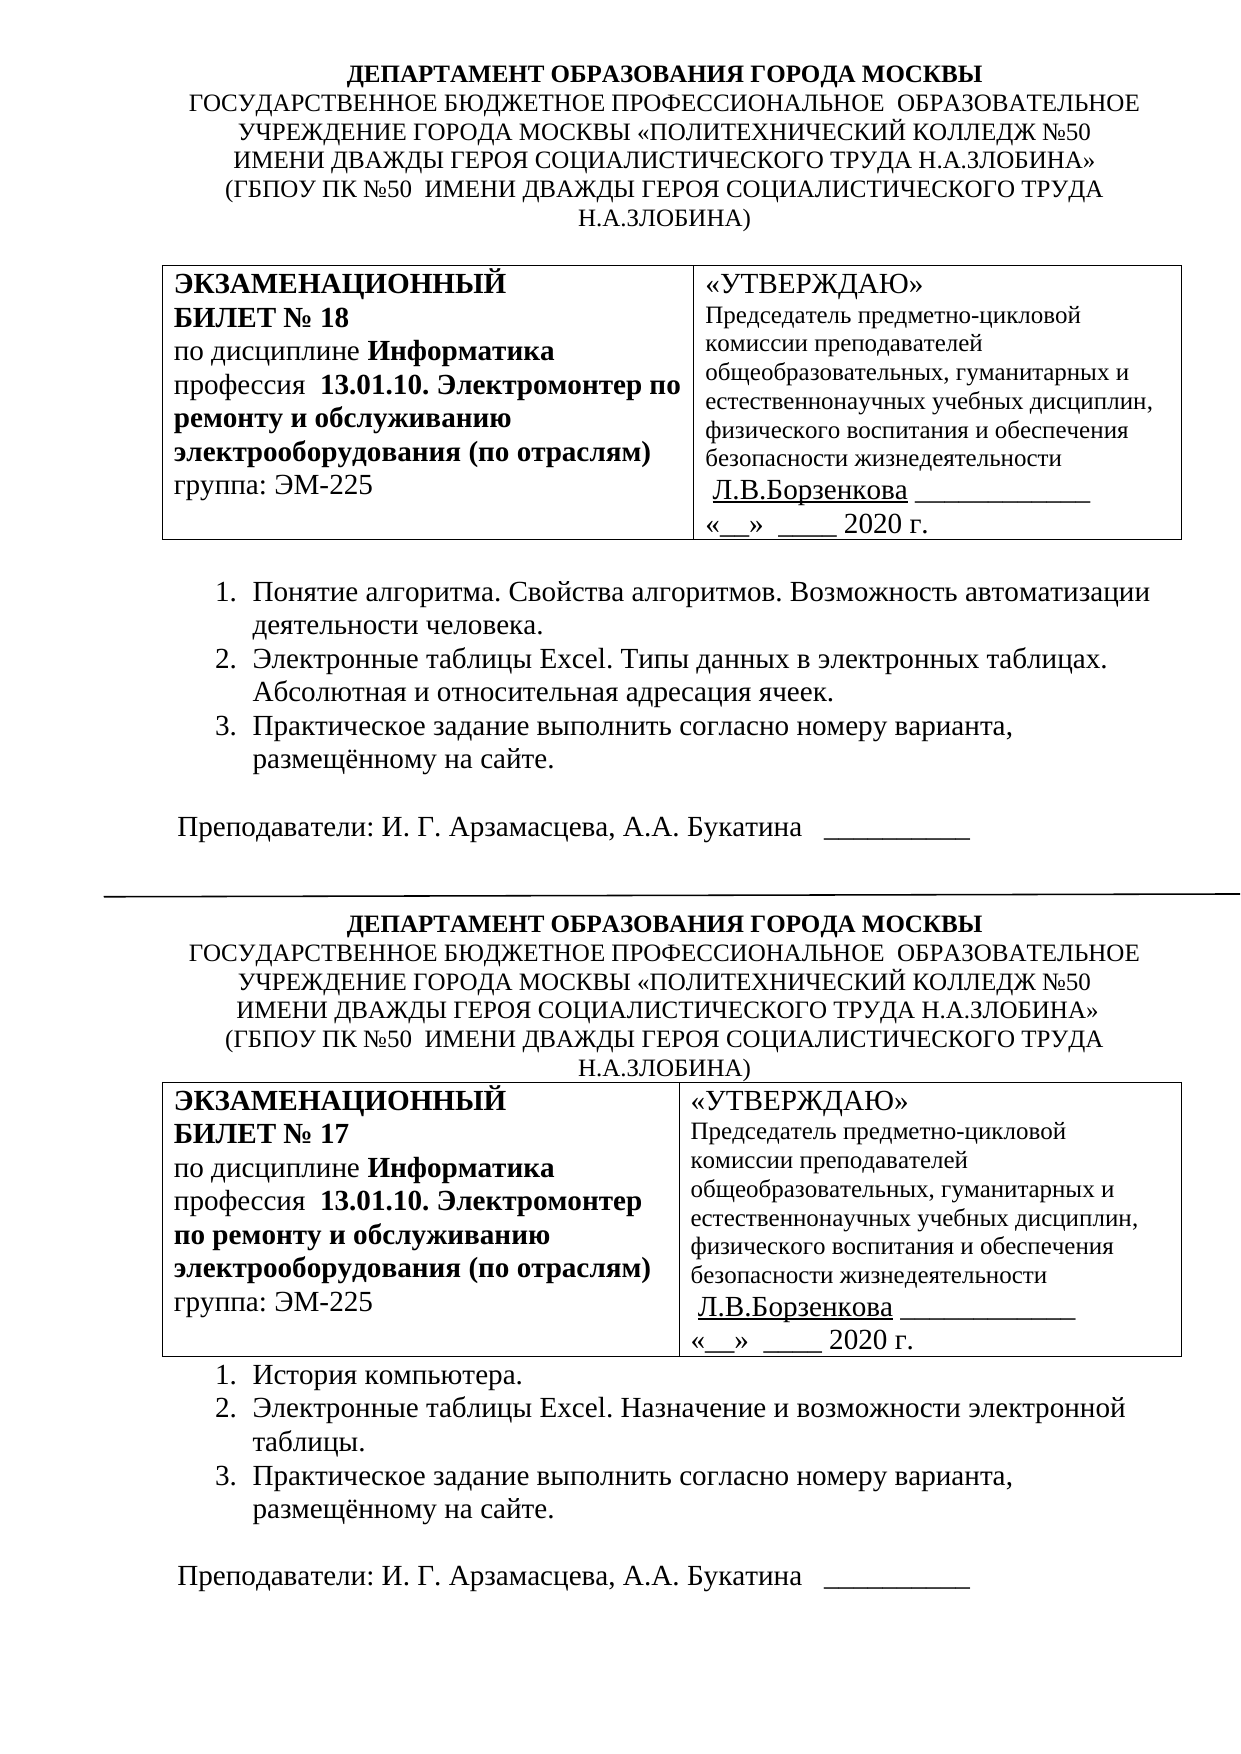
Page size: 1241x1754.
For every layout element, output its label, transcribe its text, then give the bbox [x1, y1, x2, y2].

text Преподаватели: И. Г. Арзамасцева, А.А. Букатина __________ [177, 1558, 1152, 1592]
table_header ЭКЗАМЕНАЦИОННЫЙ БИЛЕТ № 18 по дисциплине Информатика профессия 13.01.10. Электромонтер по ремонту и обслуживанию электрооборудования (по отраслям) группа: ЭМ-225 [163, 266, 693, 539]
text УЧРЕЖДЕНИЕ ГОРОДА МОСКВЫ «ПОЛИТЕХНИЧЕСКИЙ КОЛЛЕДЖ №50 [177, 117, 1152, 145]
list Понятие алгоритма. Свойства алгоритмов. Возможность автоматизации деятельности человека. [215, 574, 1152, 641]
text ИМЕНИ ДВАЖДЫ ГЕРОЯ СОЦИАЛИСТИЧЕСКОГО ТРУДА Н.А.ЗЛОБИНА» [177, 145, 1152, 174]
list Практическое задание выполнить согласно номеру варианта, размещённому на сайте. [215, 1458, 1152, 1525]
table_header ЭКЗАМЕНАЦИОННЫЙ БИЛЕТ № 17 по дисциплине Информатика профессия 13.01.10. Электромонтер по ремонту и обслуживанию электрооборудования (по отраслям) группа: ЭМ-225 [163, 1083, 679, 1356]
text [177, 59, 1152, 88]
list Электронные таблицы Excel. Назначение и возможности электронной таблицы. [215, 1391, 1152, 1458]
text ГОСУДАРСТВЕННОЕ БЮДЖЕТНОЕ ПРОФЕССИОНАЛЬНОЕ ОБРАЗОВАТЕЛЬНОЕ [177, 938, 1152, 967]
text ГОСУДАРСТВЕННОЕ БЮДЖЕТНОЕ ПРОФЕССИОНАЛЬНОЕ ОБРАЗОВАТЕЛЬНОЕ [177, 88, 1152, 117]
list История компьютера. [215, 1357, 1152, 1391]
text ДЕПАРТАМЕНТ ОБРАЗОВАНИЯ ГОРОДА МОСКВЫ [177, 909, 1152, 938]
text УЧРЕЖДЕНИЕ ГОРОДА МОСКВЫ «ПОЛИТЕХНИЧЕСКИЙ КОЛЛЕДЖ №50 [177, 967, 1152, 996]
text (ГБПОУ ПК №50 ИМЕНИ ДВАЖДЫ ГЕРОЯ СОЦИАЛИСТИЧЕСКОГО ТРУДА Н.А.ЗЛОБИНА) [177, 174, 1152, 232]
text ИМЕНИ ДВАЖДЫ ГЕРОЯ СОЦИАЛИСТИЧЕСКОГО ТРУДА Н.А.ЗЛОБИНА» [177, 996, 1152, 1024]
list Электронные таблицы Excel. Типы данных в электронных таблицах. Абсолютная и относительная адресация ячеек. [215, 641, 1152, 708]
list Практическое задание выполнить согласно номеру варианта, размещённому на сайте. [215, 708, 1152, 775]
text Преподаватели: И. Г. Арзамасцева, А.А. Букатина __________ [177, 809, 1152, 842]
text (ГБПОУ ПК №50 ИМЕНИ ДВАЖДЫ ГЕРОЯ СОЦИАЛИСТИЧЕСКОГО ТРУДА Н.А.ЗЛОБИНА) [177, 1024, 1152, 1082]
